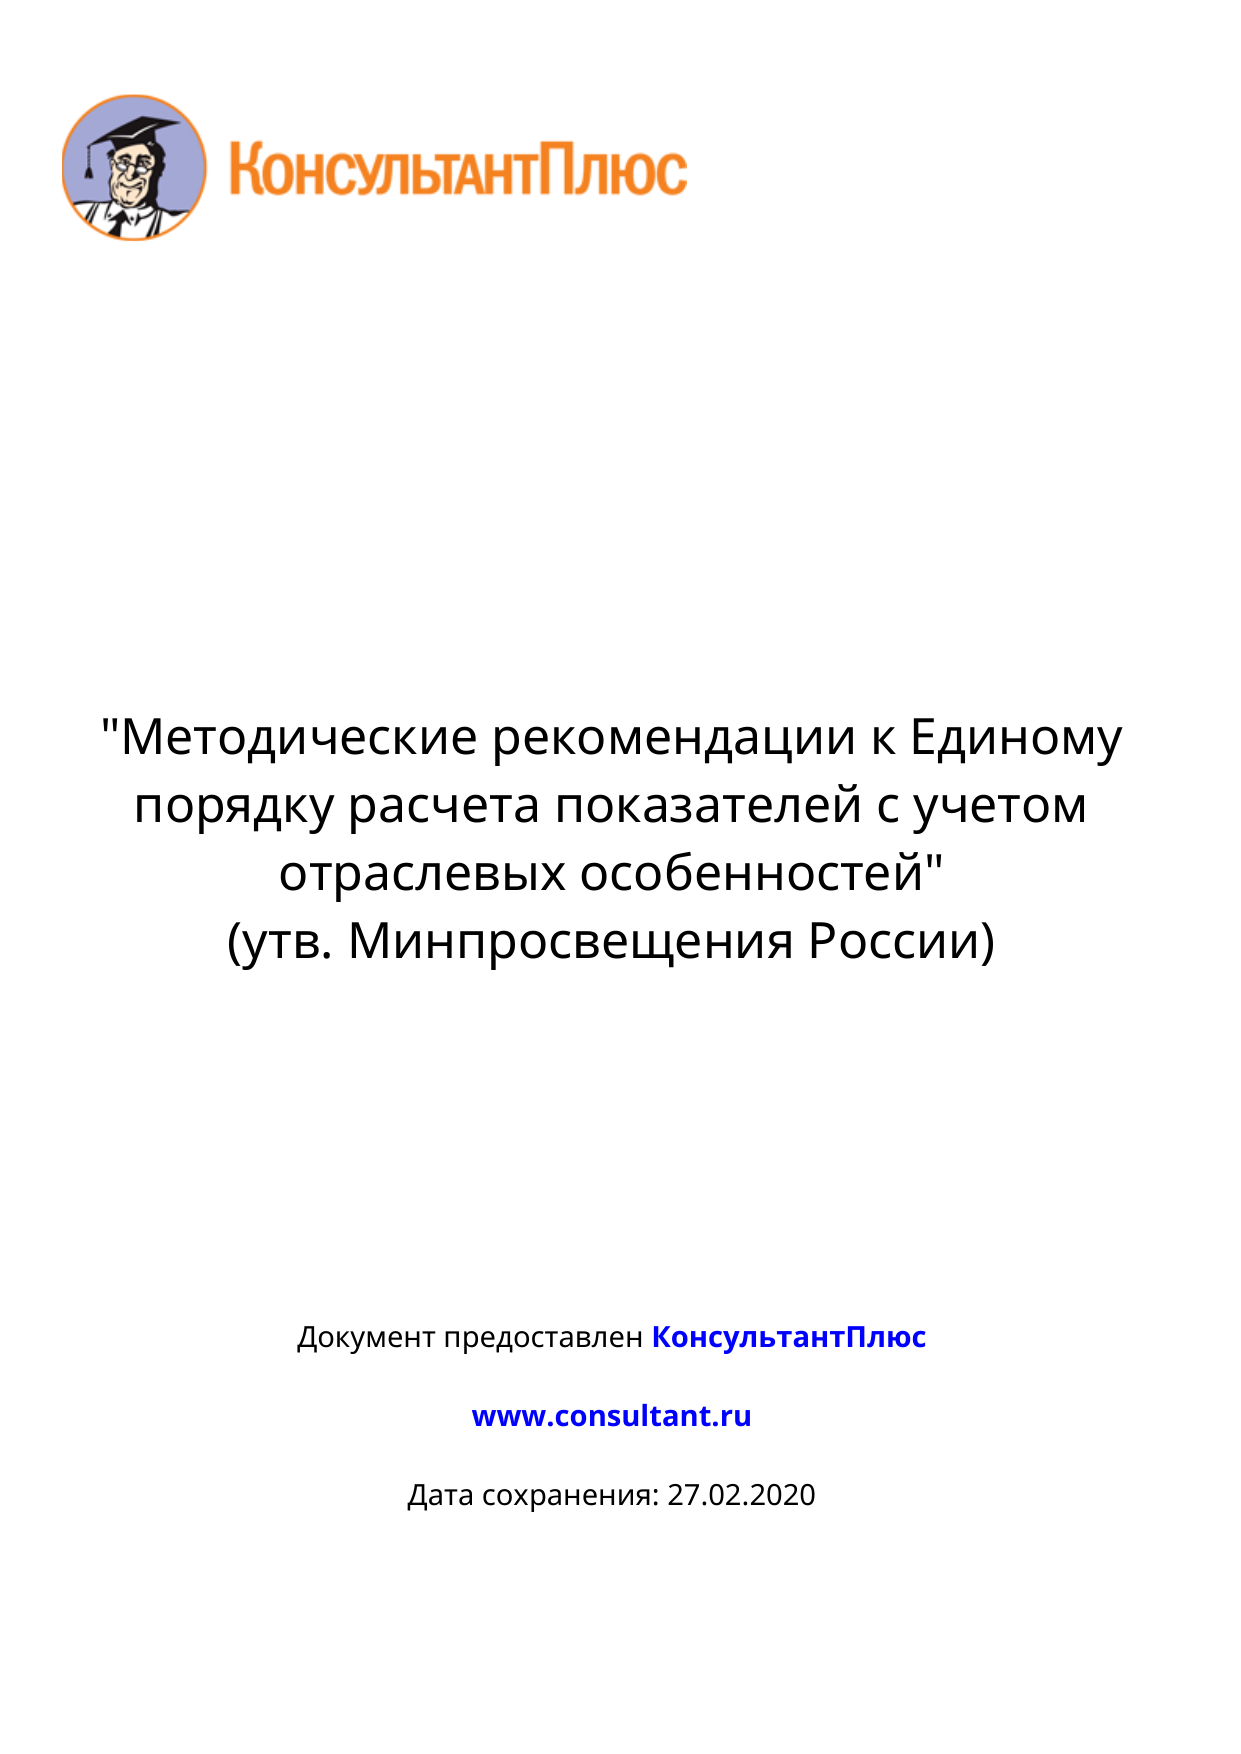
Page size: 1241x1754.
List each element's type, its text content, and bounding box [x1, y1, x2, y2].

table_header [54, 88, 1170, 403]
table_cell Документ предоставлен КонсультантПлюс www.consultant.ru Дата сохранения: 27.02.2020 [54, 1272, 1170, 1587]
picture [62, 93, 687, 243]
table_cell "Методические рекомендации к Единому порядку расчета показателей с учетом отраслевых особенностей" (утв. Минпросвещения России) [54, 403, 1170, 1272]
